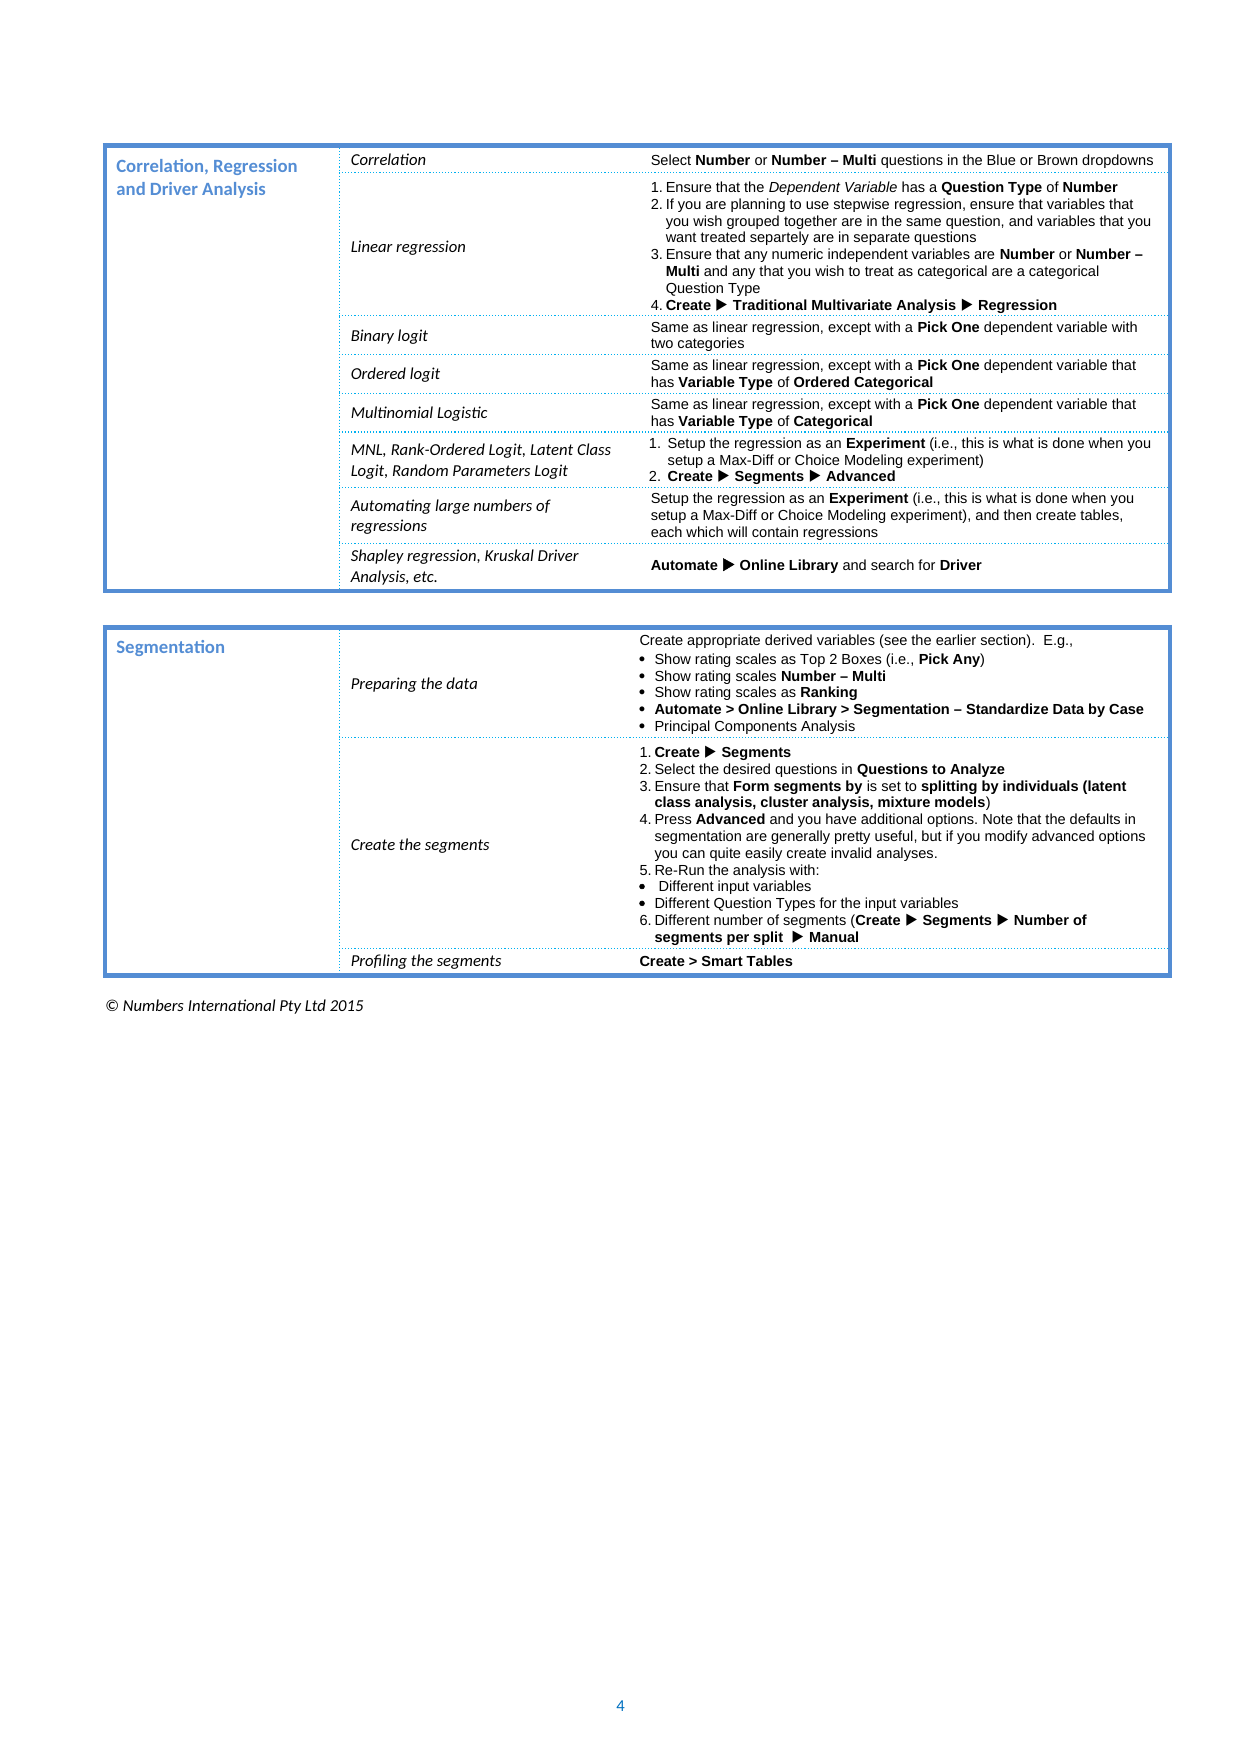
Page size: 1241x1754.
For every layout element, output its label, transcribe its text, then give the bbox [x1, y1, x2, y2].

table_cell Setup the regression as an Experiment (i.e., this is what is done when you setup a Max-Diff or Choice Modeling experiment) Create Segments Advanced [639, 431, 1168, 487]
table_cell Setup the regression as an Experiment (i.e., this is what is done when you setup a Max-Diff or Choice Modeling experiment), and then create tables, each which will contain regressions [639, 487, 1168, 543]
table_cell Create > Smart Tables [628, 948, 1168, 973]
table_cell MNL, Rank-Ordered Logit, Latent Class Logit, Random Parameters Logit [339, 431, 639, 487]
table_cell Create the segments [339, 737, 628, 947]
text © Numbers International Pty Ltd 2015 [105, 995, 1135, 1016]
table_header Create appropriate derived variables (see the earlier section). E.g., Show rating scales as Top 2 Boxes (i.e., Pick Any) Show rating scales Number – Multi Show rating scales as Ranking Automate > Online Library > Segmentation – Standardize Data by Case Principal Components Analysis [628, 630, 1168, 737]
table_cell Automate Online Library and search for Driver [639, 543, 1168, 588]
table_cell Ordered logit [339, 354, 639, 393]
table_header Correlation, Regression and Driver Analysis [107, 148, 339, 588]
table_cell Same as linear regression, except with a Pick One dependent variable that has Variable Type of Categorical [639, 393, 1168, 431]
table_cell Shapley regression, Kruskal Driver Analysis, etc. [339, 543, 639, 588]
table_cell Same as linear regression, except with a Pick One dependent variable with two categories [639, 315, 1168, 354]
table_header Select Number or Number – Multi questions in the Blue or Brown dropdowns [639, 148, 1168, 172]
table_cell Binary logit [339, 315, 639, 354]
table_cell Ensure that the Dependent Variable has a Question Type of Number If you are planning to use stepwise regression, ensure that variables that you wish grouped together are in the same question, and variables that you want treated separtely are in separate questions Ensure that any numeric independent variables are Number or Number – Multi and any that you wish to treat as categorical are a categorical Question Type Create Traditional Multivariate Analysis Regression [639, 172, 1168, 315]
table_header Preparing the data [339, 630, 628, 737]
table_cell Automating large numbers of regressions [339, 487, 639, 543]
table_cell Same as linear regression, except with a Pick One dependent variable that has Variable Type of Ordered Categorical [639, 354, 1168, 393]
table_cell Multinomial Logistic [339, 393, 639, 431]
table_header Segmentation [107, 630, 339, 973]
table_header Correlation [339, 148, 639, 172]
table_cell Linear regression [339, 172, 639, 315]
table_cell Create Segments Select the desired questions in Questions to Analyze Ensure that Form segments by is set to splitting by individuals (latent class analysis, cluster analysis, mixture models) Press Advanced and you have additional options. Note that the defaults in segmentation are generally pretty useful, but if you modify advanced options you can quite easily create invalid analyses. Re-Run the analysis with: Different input variables Different Question Types for the input variables Different number of segments (Create Segments Number of segments per split Manual [628, 737, 1168, 947]
table_cell Profiling the segments [339, 948, 628, 973]
